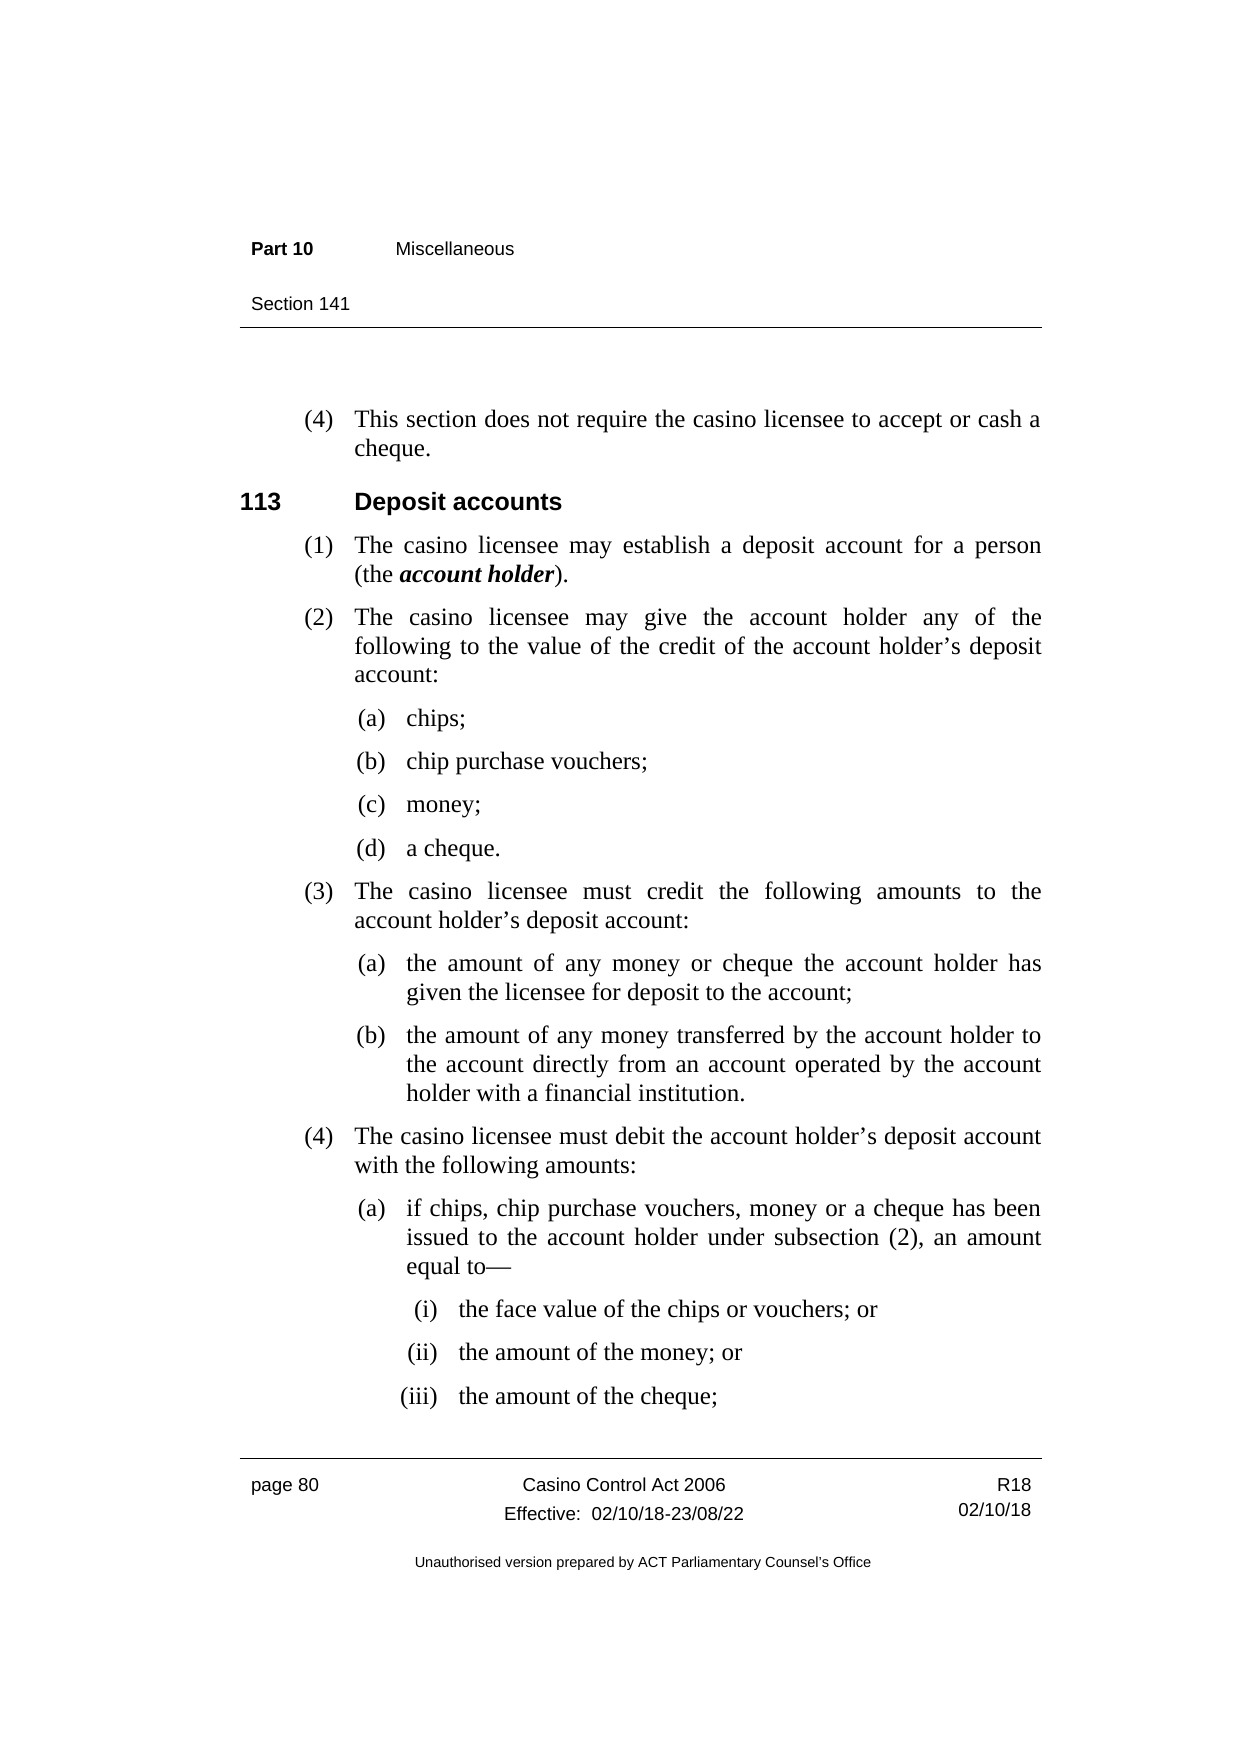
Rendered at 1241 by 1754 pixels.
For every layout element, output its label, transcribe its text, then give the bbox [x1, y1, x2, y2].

text (2) The casino licensee may give the account holder any of the following to the value of the credit of the account holder’s deposit account: [239, 602, 1042, 688]
text (b) chip purchase vouchers; [239, 746, 1042, 775]
text (iii) the amount of the cheque; [239, 1381, 1042, 1409]
text (b) the amount of any money transferred by the account holder to the account directly from an account operated by the account holder with a financial institution. [239, 1020, 1042, 1107]
text (4) This section does not require the casino licensee to accept or cash a cheque. [239, 404, 1042, 462]
text (a) the amount of any money or cheque the account holder has given the licensee for deposit to the account; [239, 948, 1042, 1006]
text (4) The casino licensee must debit the account holder’s deposit account with the following amounts: [239, 1121, 1042, 1179]
text (ii) the amount of the money; or [239, 1337, 1042, 1366]
text (a) chips; [239, 703, 1042, 732]
text (a) if chips, chip purchase vouchers, money or a cheque has been issued to the account holder under subsection (2), an amount equal to— [239, 1193, 1042, 1279]
text (i) the face value of the chips or vouchers; or [239, 1294, 1042, 1323]
text (3) The casino licensee must credit the following amounts to the account holder’s deposit account: [239, 876, 1042, 934]
text (d) a cheque. [239, 833, 1042, 862]
text (1) The casino licensee may establish a deposit account for a person (the account holder). [239, 530, 1042, 587]
text (c) money; [239, 789, 1042, 818]
text 113 Deposit accounts [239, 487, 1042, 515]
